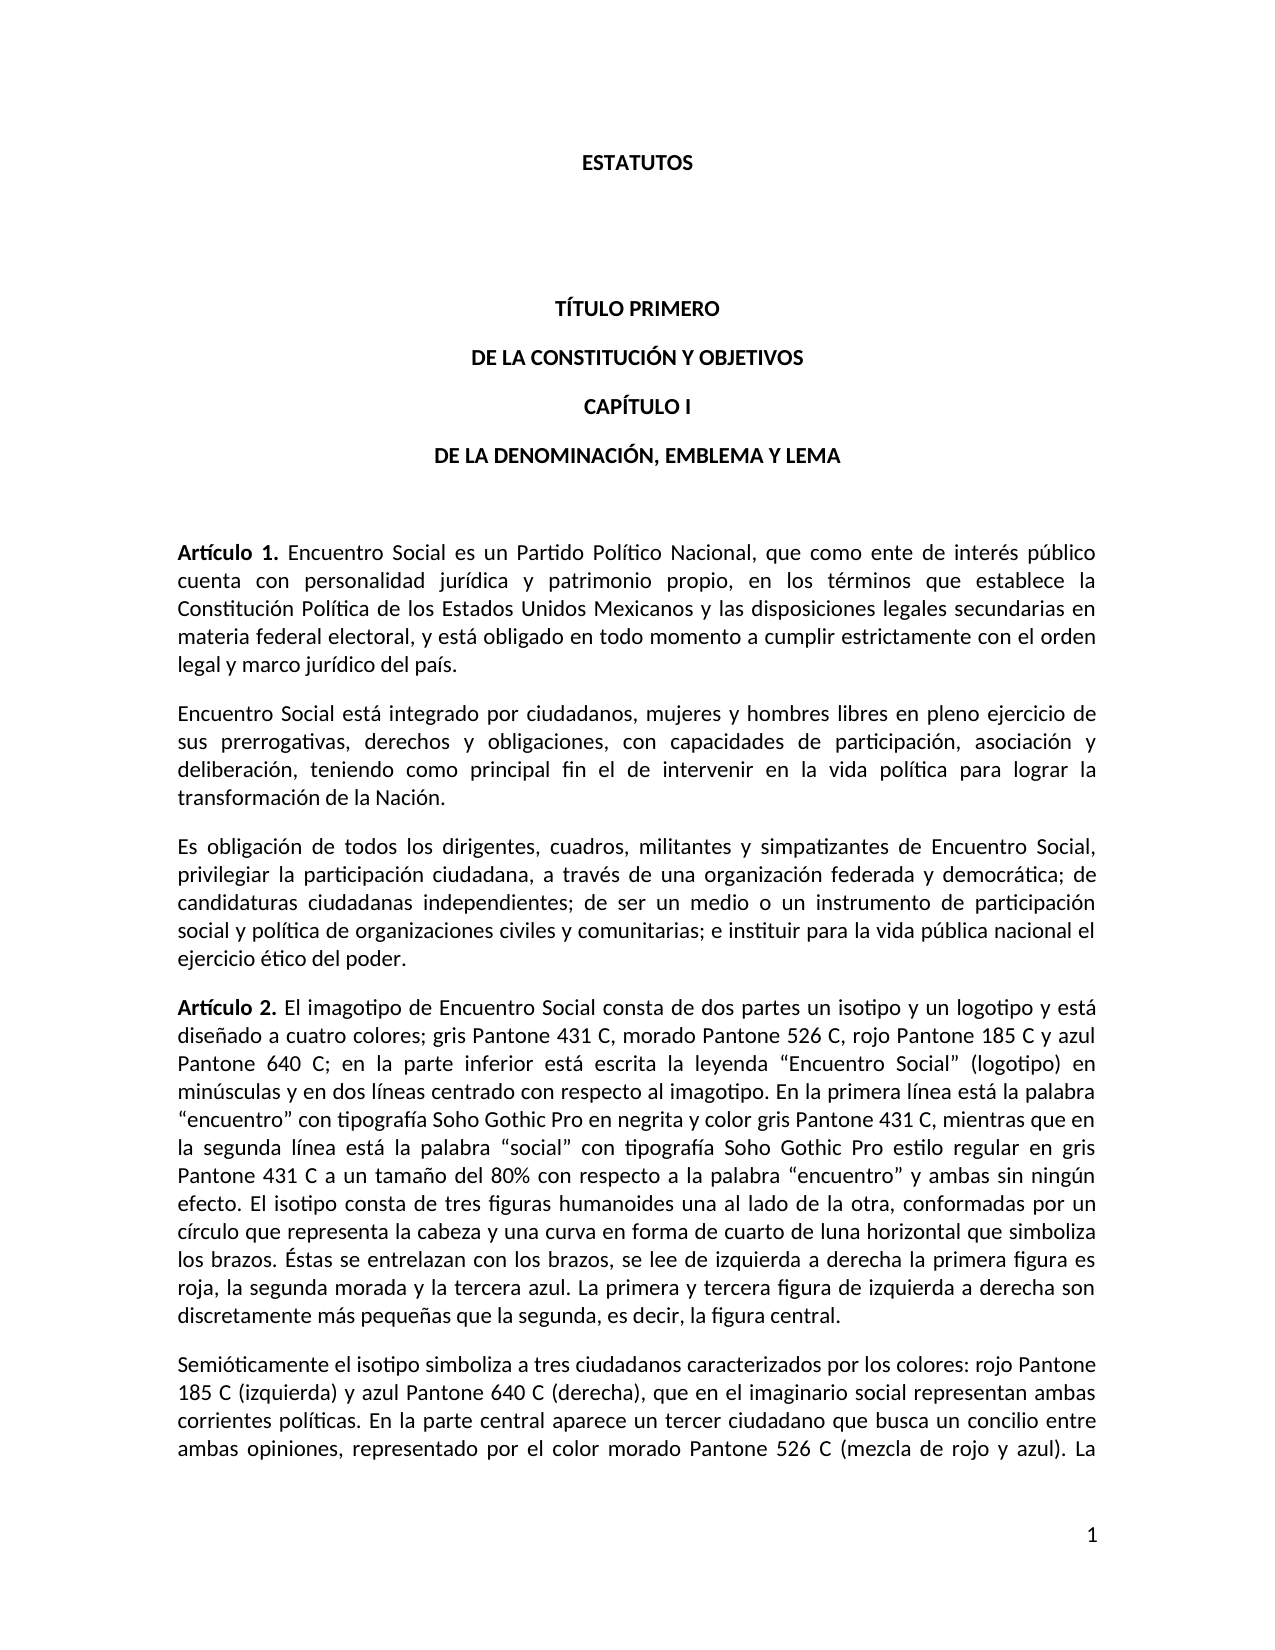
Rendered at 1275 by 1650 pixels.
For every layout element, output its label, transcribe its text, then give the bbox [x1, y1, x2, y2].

text Es obligación de todos los dirigentes, cuadros, militantes y simpatizantes de Encuentro Social, privilegiar la participación ciudadana, a través de una organización federada y democrática; de candidaturas ciudadanas independientes; de ser un medio o un instrumento de participación social y política de organizaciones civiles y comunitarias; e instituir para la vida pública nacional el ejercicio ético del poder. [177, 832, 1098, 972]
text DE LA DENOMINACIÓN, EMBLEMA Y LEMA [177, 441, 1098, 469]
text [177, 1350, 1098, 1462]
text TÍTULO PRIMERO [177, 294, 1098, 322]
text CAPÍTULO I [177, 392, 1098, 420]
text Encuentro Social está integrado por ciudadanos, mujeres y hombres libres en pleno ejercicio de sus prerrogativas, derechos y obligaciones, con capacidades de participación, asociación y deliberación, teniendo como principal fin el de intervenir en la vida política para lograr la transformación de la Nación. [177, 699, 1098, 811]
text Artículo 2. El imagotipo de Encuentro Social consta de dos partes un isotipo y un logotipo y está diseñado a cuatro colores; gris Pantone 431 C, morado Pantone 526 C, rojo Pantone 185 C y azul Pantone 640 C; en la parte inferior está escrita la leyenda “Encuentro Social” (logotipo) en minúsculas y en dos líneas centrado con respecto al imagotipo. En la primera línea está la palabra “encuentro” con tipografía Soho Gothic Pro en negrita y color gris Pantone 431 C, mientras que en la segunda línea está la palabra “social” con tipografía Soho Gothic Pro estilo regular en gris Pantone 431 C a un tamaño del 80% con respecto a la palabra “encuentro” y ambas sin ningún efecto. El isotipo consta de tres figuras humanoides una al lado de la otra, conformadas por un círculo que representa la cabeza y una curva en forma de cuarto de luna horizontal que simboliza los brazos. Éstas se entrelazan con los brazos, se lee de izquierda a derecha la primera figura es roja, la segunda morada y la tercera azul. La primera y tercera figura de izquierda a derecha son discretamente más pequeñas que la segunda, es decir, la figura central. [177, 993, 1098, 1329]
text DE LA CONSTITUCIÓN Y OBJETIVOS [177, 343, 1098, 371]
text ESTATUTOS [177, 148, 1098, 176]
text Artículo 1. Encuentro Social es un Partido Político Nacional, que como ente de interés público cuenta con personalidad jurídica y patrimonio propio, en los términos que establece la Constitución Política de los Estados Unidos Mexicanos y las disposiciones legales secundarias en materia federal electoral, y está obligado en todo momento a cumplir estrictamente con el orden legal y marco jurídico del país. [177, 538, 1098, 678]
